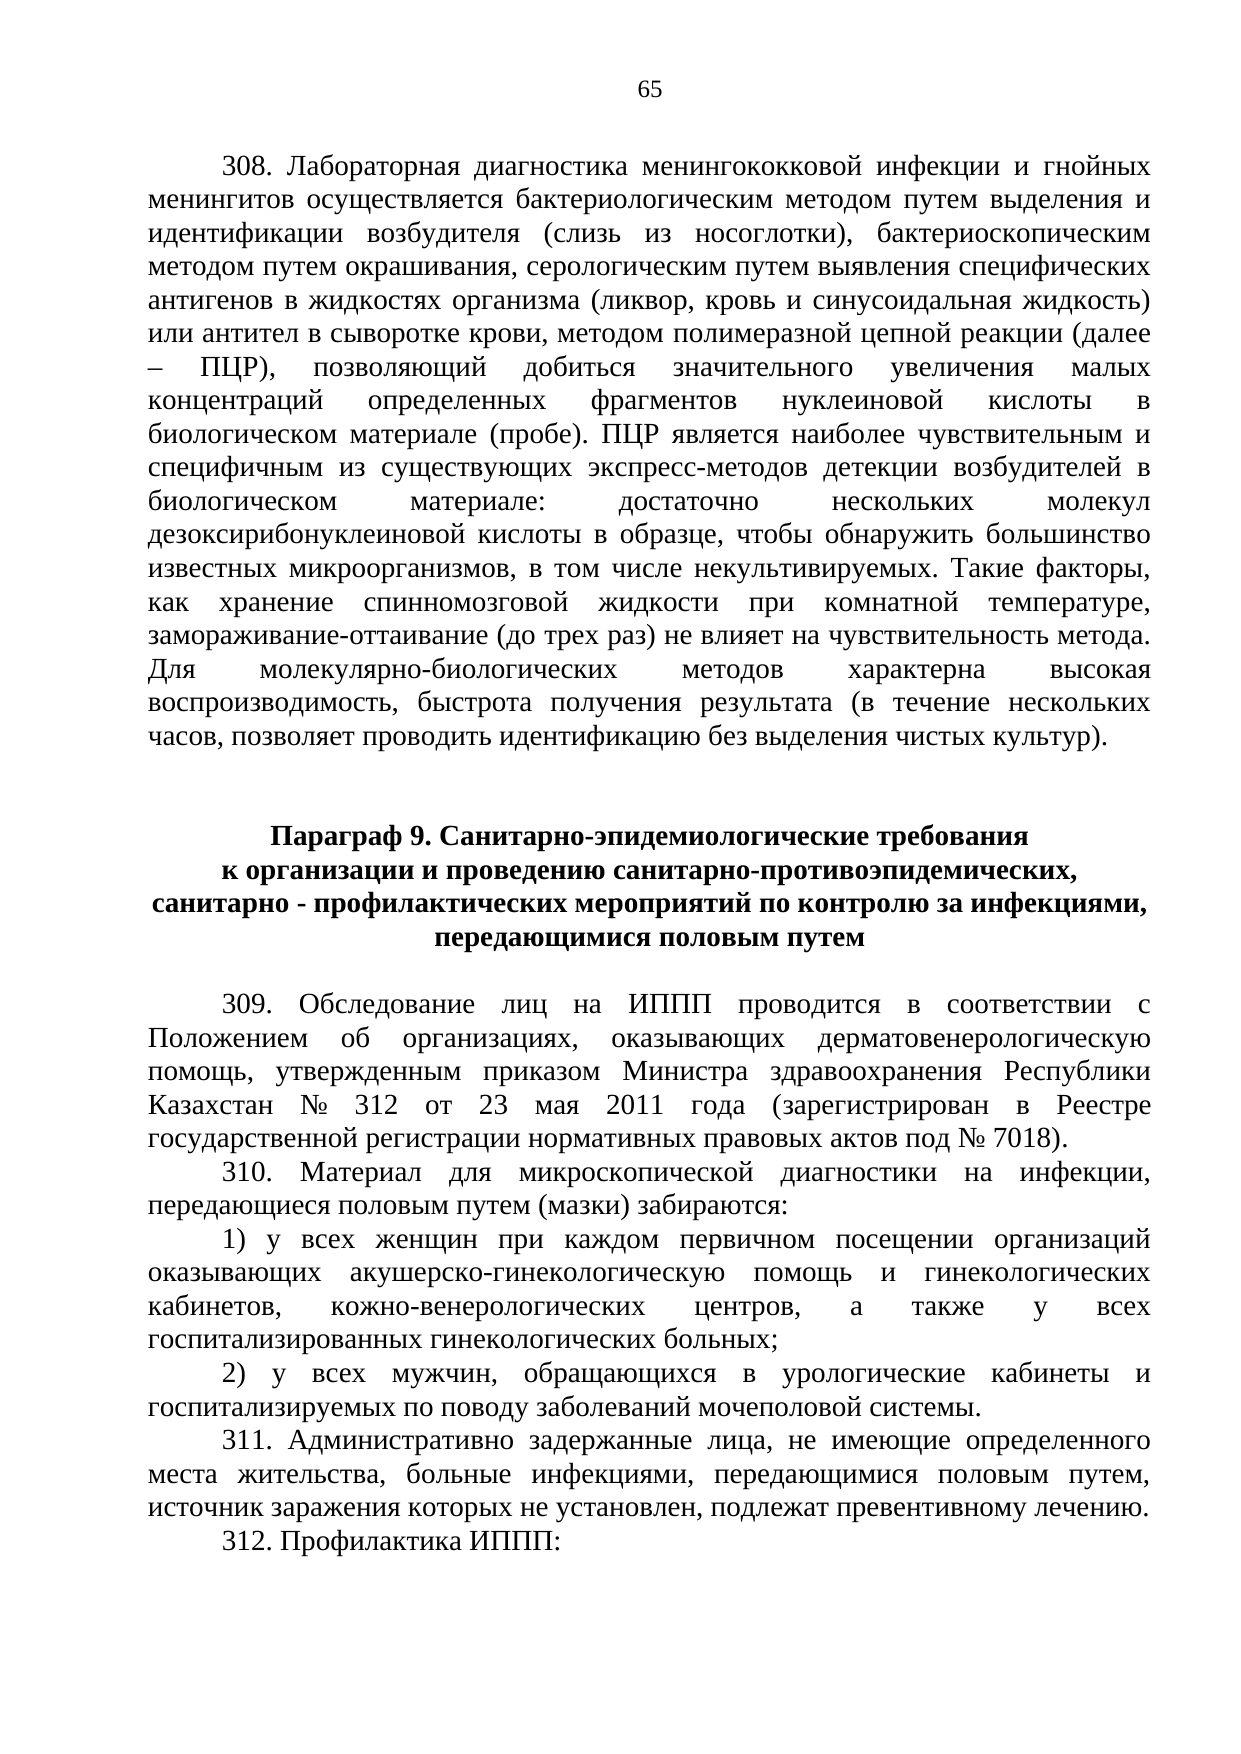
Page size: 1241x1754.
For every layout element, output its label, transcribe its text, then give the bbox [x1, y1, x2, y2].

text 308. Лабораторная диагностика менингококковой инфекции и гнойных менингитов осуществляется бактериологическим методом путем выделения и идентификации возбудителя (слизь из носоглотки), бактериоскопическим методом путем окрашивания, серологическим путем выявления специфических антигенов в жидкостях организма (ликвор, кровь и синусоидальная жидкость) или антител в сыворотке крови, методом полимеразной цепной реакции (далее – ПЦР), позволяющий добиться значительного увеличения малых концентраций определенных фрагментов нуклеиновой кислоты в биологическом материале (пробе). ПЦР является наиболее чувствительным и специфичным из существующих экспресс-методов детекции возбудителей в биологическом материале: достаточно нескольких молекул дезоксирибонуклеиновой кислоты в образце, чтобы обнаружить большинство известных микроорганизмов, в том числе некультивируемых. Такие факторы, как хранение спинномозговой жидкости при комнатной температуре, замораживание-оттаивание (до трех раз) не влияет на чувствительность метода. Для молекулярно-биологических методов характерна высокая воспроизводимость, быстрота получения результата (в течение нескольких часов, позволяет проводить идентификацию без выделения чистых культур). [148, 148, 1152, 751]
text 309. Обследование лиц на ИППП проводится в соответствии с Положением об организациях, оказывающих дерматовенерологическую помощь, утвержденным приказом Министра здравоохранения Республики Казахстан № 312 от 23 мая 2011 года (зарегистрирован в Реестре государственной регистрации нормативных правовых актов под № 7018). [148, 986, 1152, 1154]
text 1) у всех женщин при каждом первичном посещении организаций оказывающих акушерско-гинекологическую помощь и гинекологических кабинетов, кожно-венерологических центров, а также у всех госпитализированных гинекологических больных; [148, 1221, 1152, 1355]
text 2) у всех мужчин, обращающихся в урологические кабинеты и госпитализируемых по поводу заболеваний мочеполовой системы. [148, 1355, 1152, 1422]
text Параграф 9. Санитарно-эпидемиологические требования [148, 818, 1152, 852]
text 312. Профилактика ИППП: [148, 1523, 1152, 1556]
text 310. Материал для микроскопической диагностики на инфекции, передающиеся половым путем (мазки) забираются: [148, 1154, 1152, 1221]
text к организации и проведению санитарно-противоэпидемических, санитарно - профилактических мероприятий по контролю за инфекциями, передающимися половым путем [148, 852, 1152, 953]
text 311. Административно задержанные лица, не имеющие определенного места жительства, больные инфекциями, передающимися половым путем, источник заражения которых не установлен, подлежат превентивному лечению. [148, 1422, 1152, 1523]
